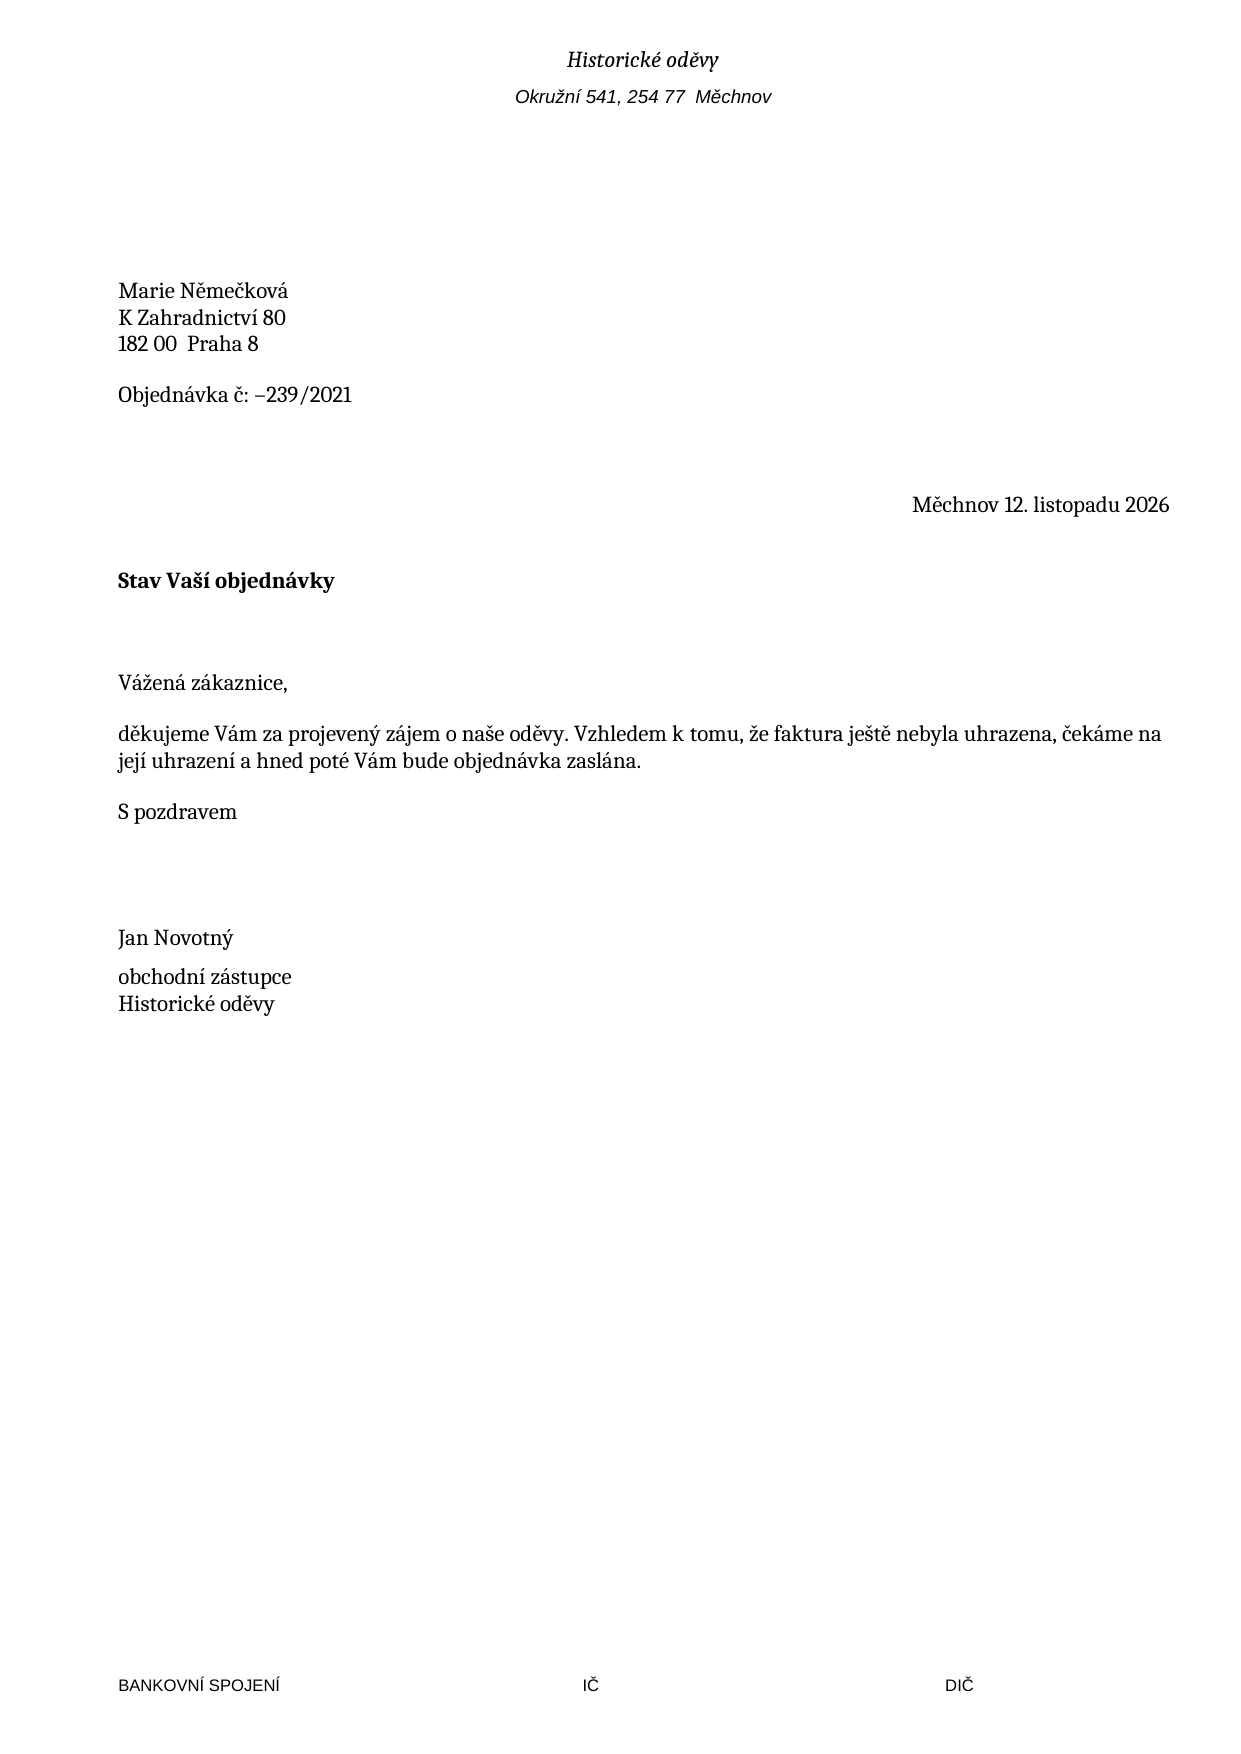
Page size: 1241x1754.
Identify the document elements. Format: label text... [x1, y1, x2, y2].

text Marie Němečková [118, 278, 1169, 304]
subtitle Měchnov 30. června 2021 [118, 492, 1169, 518]
text Historické oděvy [118, 990, 1169, 1017]
subtitle Stav Vaší objednávky [118, 568, 1169, 595]
text 182 00 Praha 8 [118, 331, 1169, 357]
text děkujeme Vám za projevený zájem o naše oděvy. Vzhledem k tomu, že faktura ještě nebyla uhrazena, čekáme na její uhrazení a hned poté Vám bude objednávka zaslána. [118, 721, 1169, 774]
text Vážená zákaznice, [118, 670, 1169, 696]
text K Zahradnictví 80 [118, 304, 1169, 331]
text S pozdravem [118, 799, 1169, 825]
text obchodní zástupce [118, 964, 1169, 990]
text Jan Novotný [118, 925, 1169, 951]
text Objednávka č: –239/2021 [118, 382, 1169, 409]
